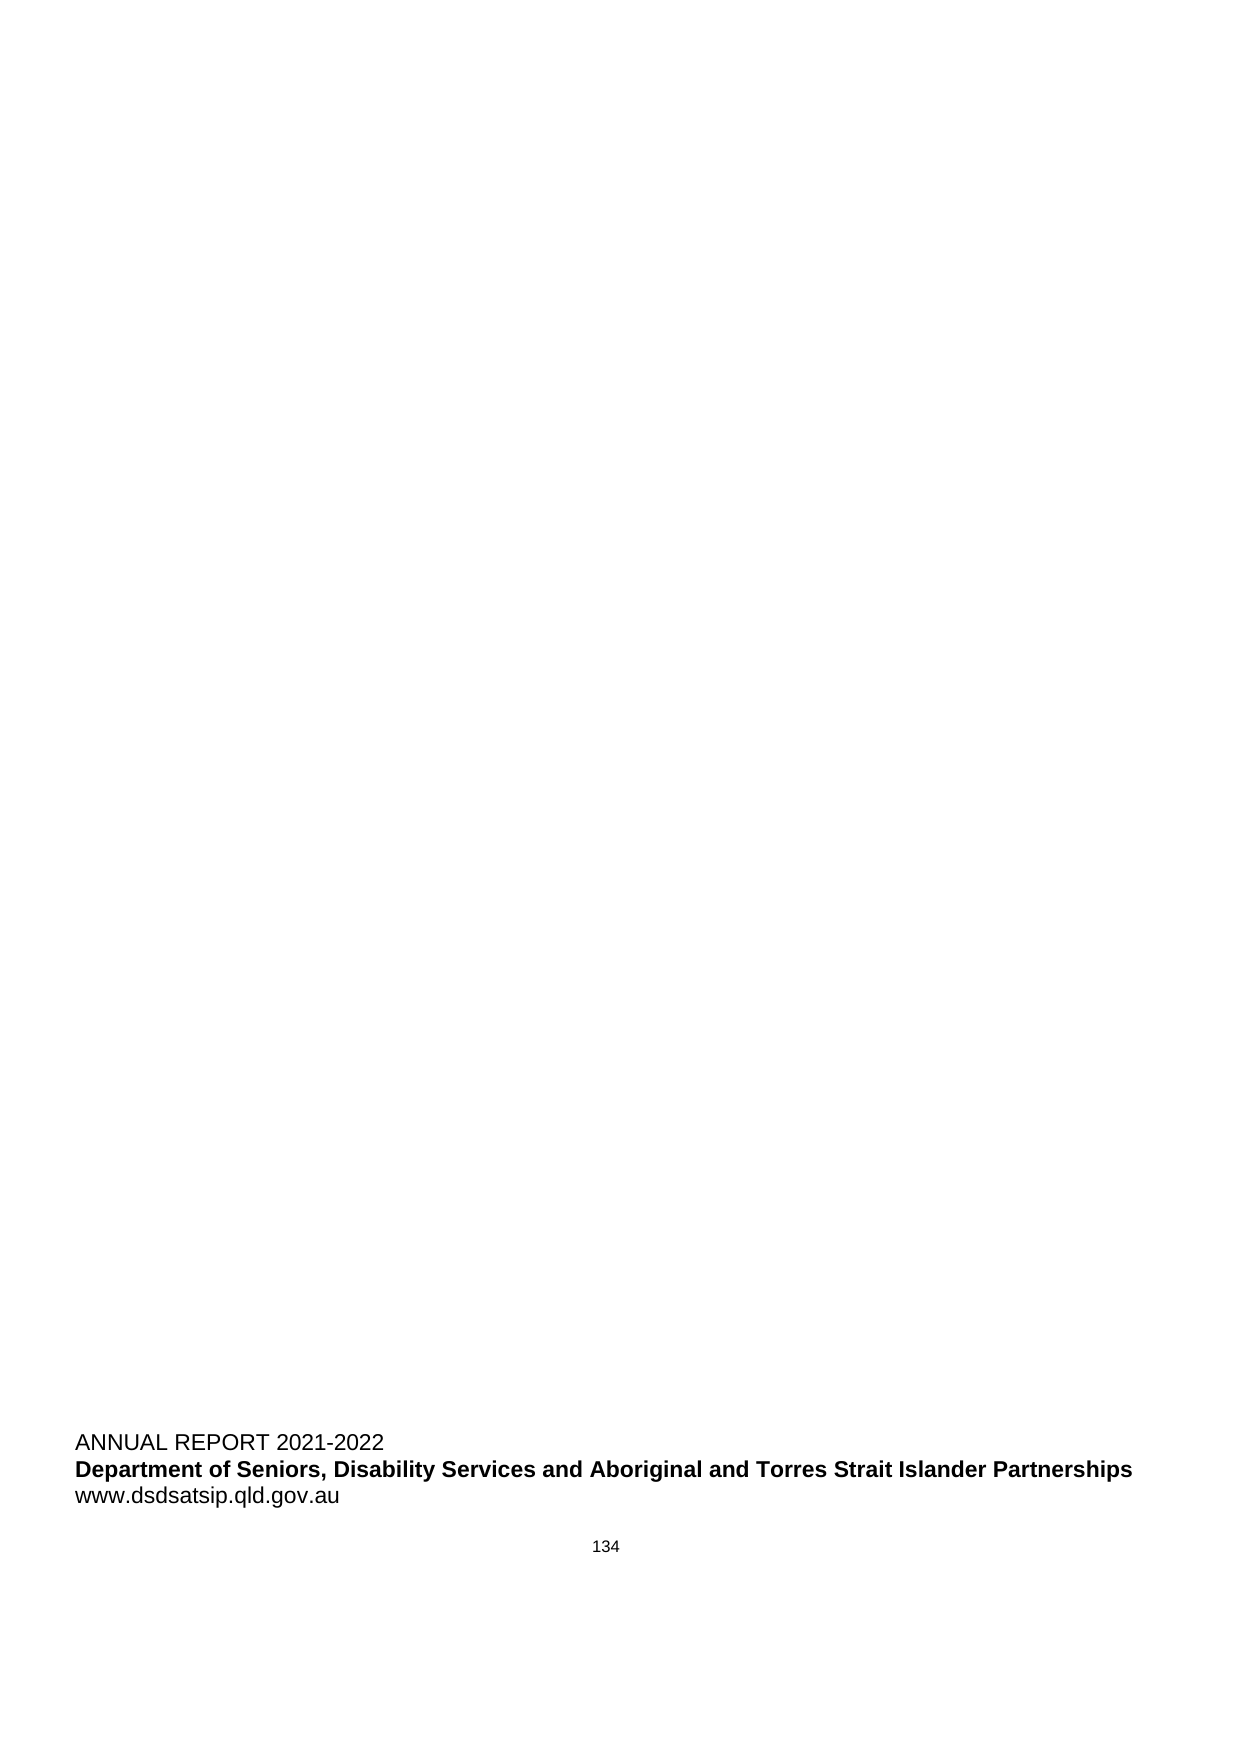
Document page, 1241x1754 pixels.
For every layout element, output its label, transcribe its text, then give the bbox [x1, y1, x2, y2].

text www.dsdsatsip.qld.gov.au [75, 1482, 1137, 1508]
text Department of Seniors, Disability Services and Aboriginal and Torres Strait Islander Partnerships [75, 1456, 1137, 1482]
text Annual Report 2021-2022 [75, 1429, 1137, 1456]
